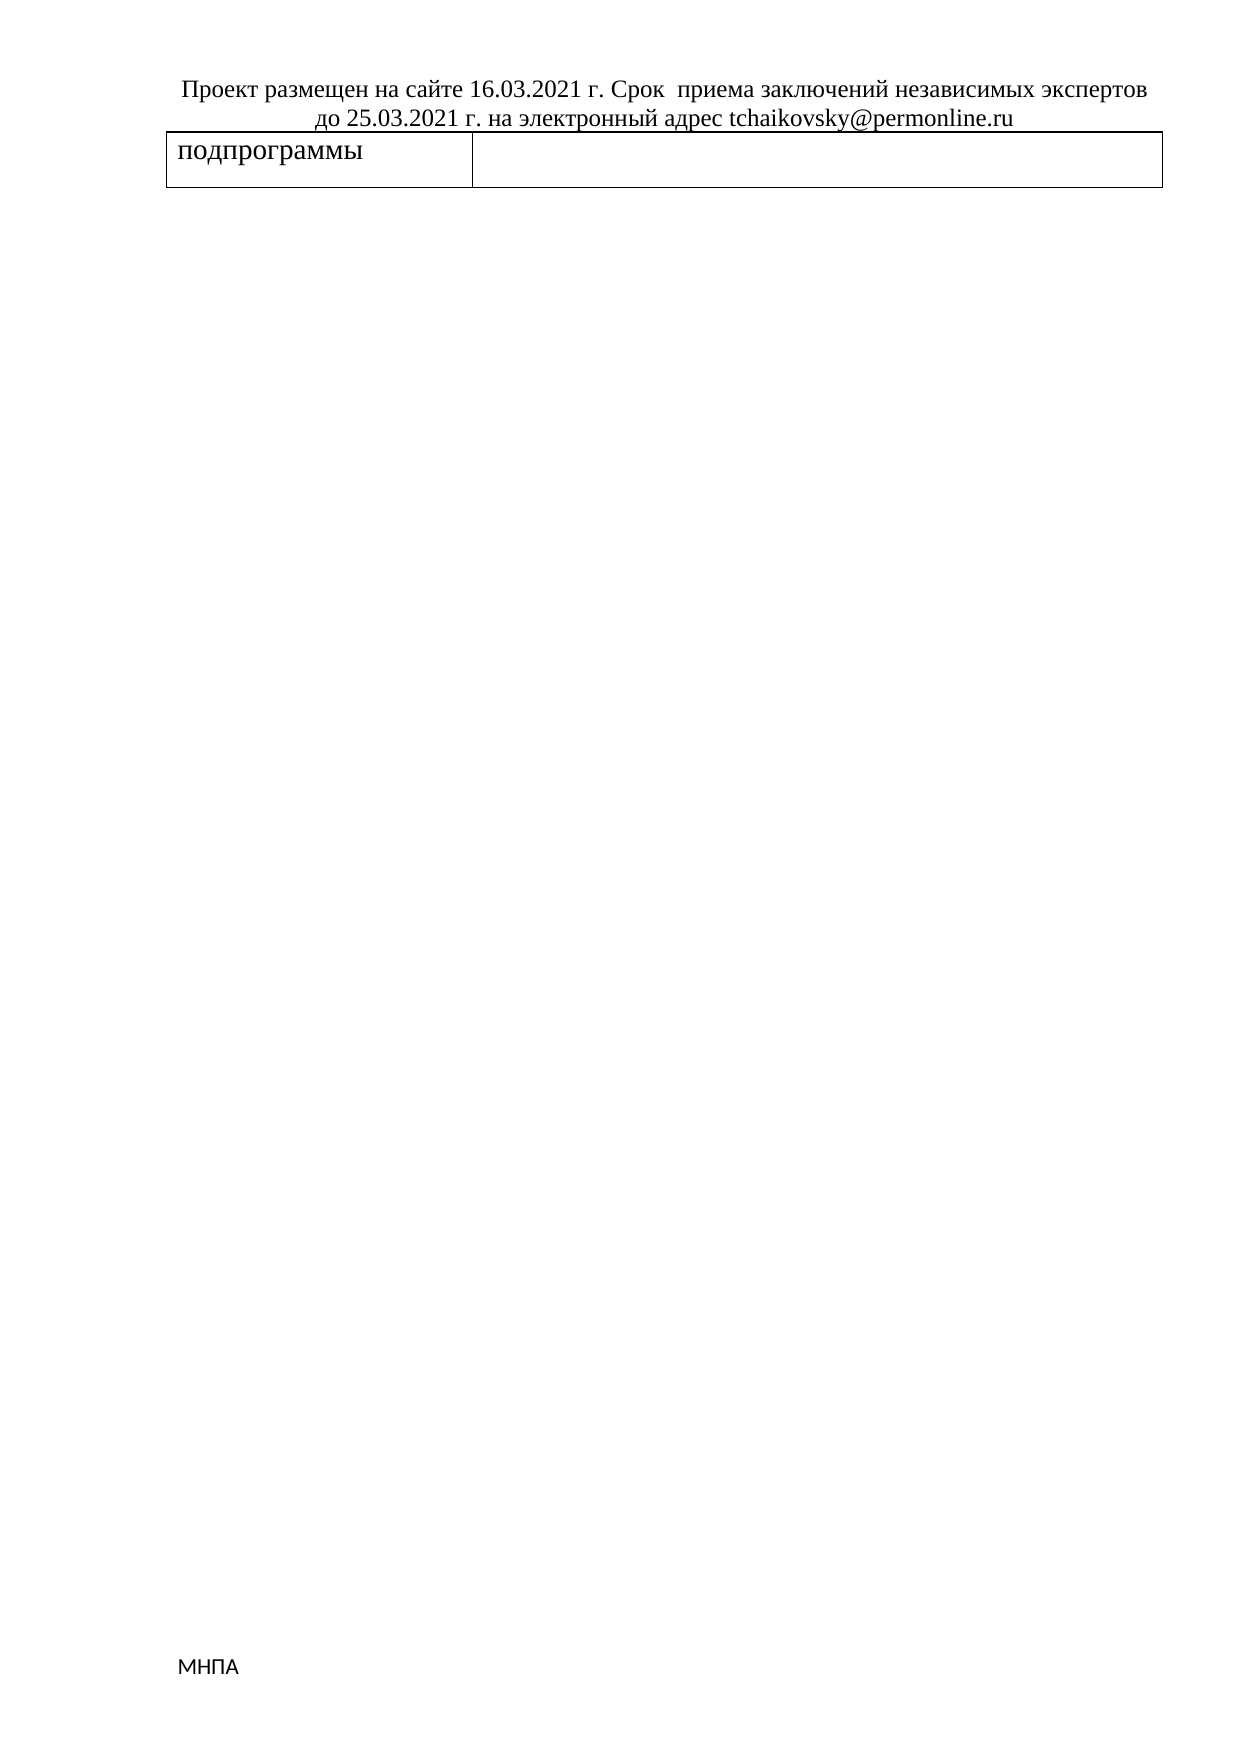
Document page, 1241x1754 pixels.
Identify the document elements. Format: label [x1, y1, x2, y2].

table_cell [473, 133, 1162, 187]
table_cell [167, 133, 472, 187]
